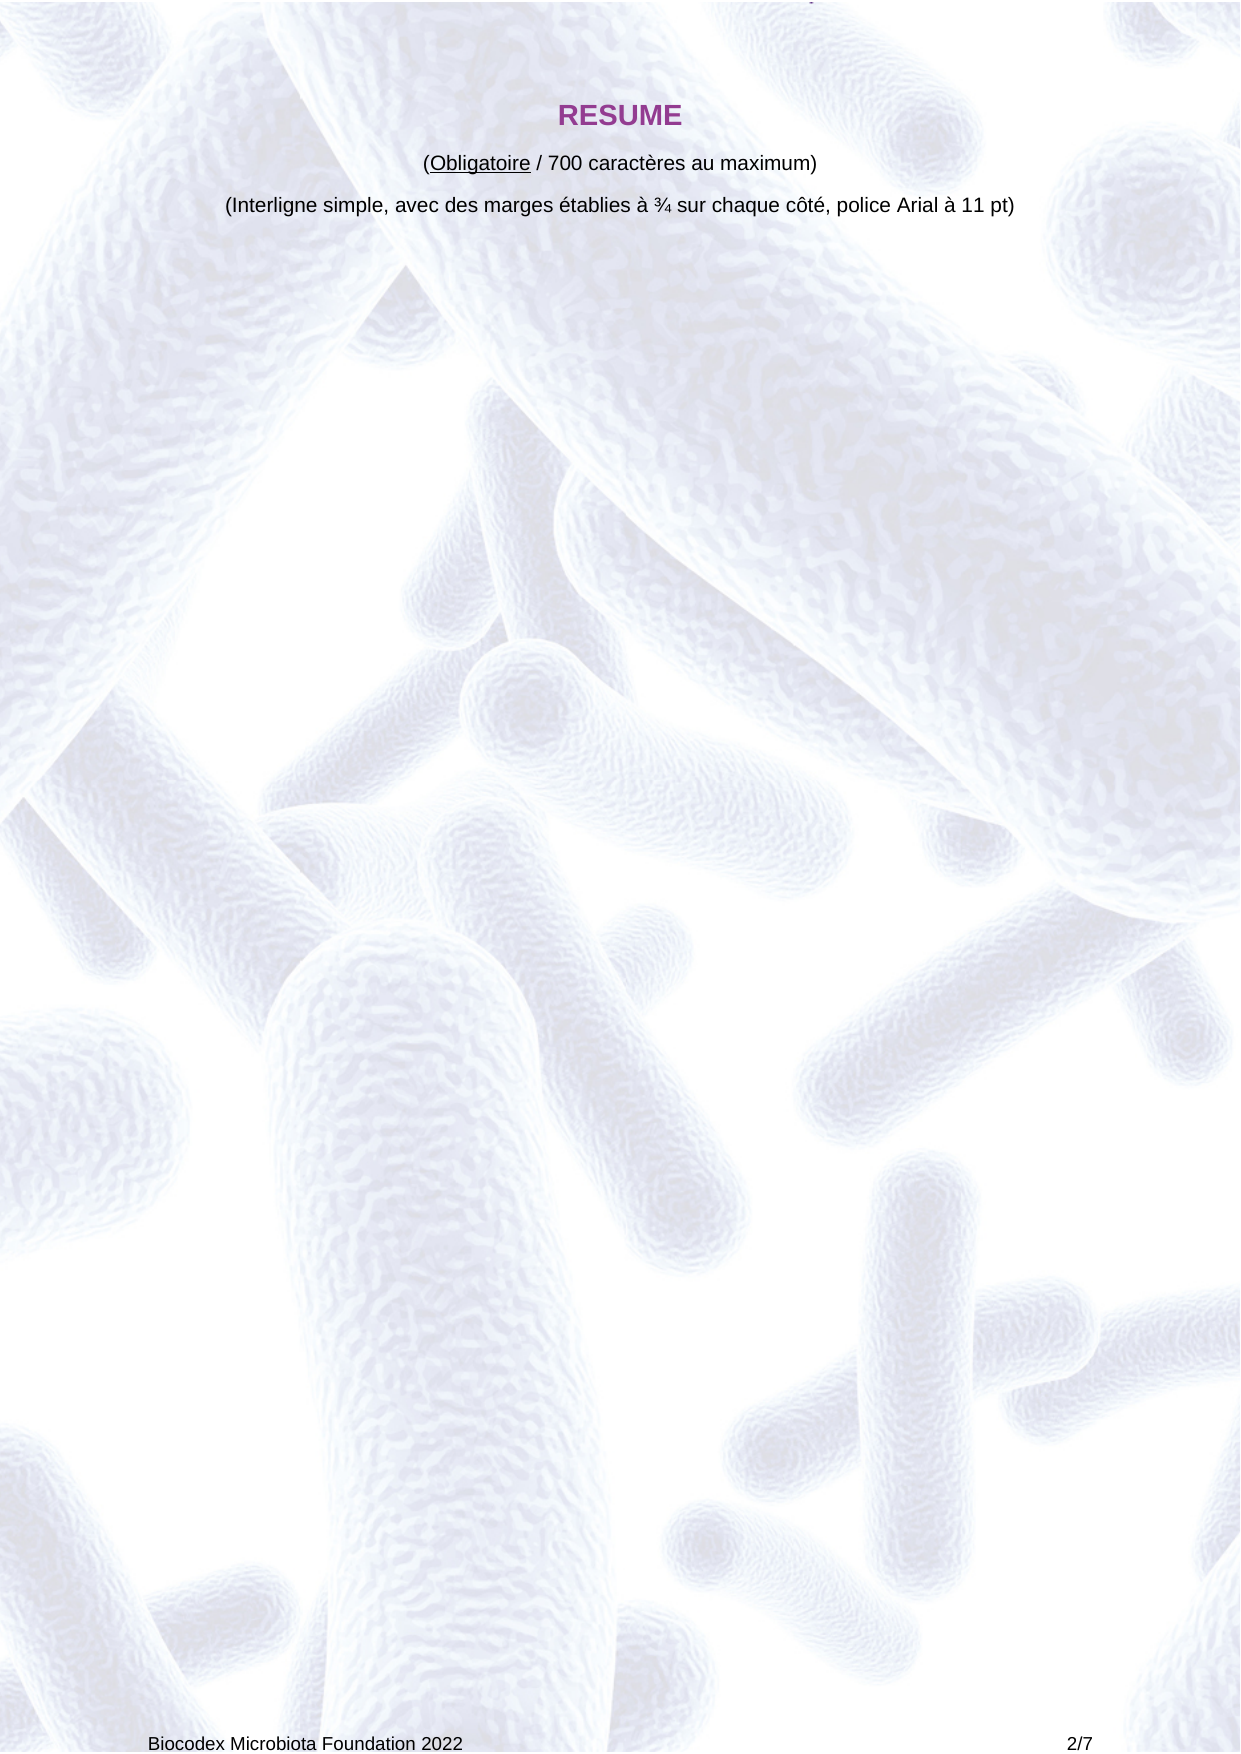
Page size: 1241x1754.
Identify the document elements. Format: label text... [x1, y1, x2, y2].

text (Interligne simple, avec des marges établies à ¾ sur chaque côté, police Arial à 11 pt) [148, 193, 1092, 217]
text RESUME [148, 98, 1092, 131]
picture [0, 2, 1241, 1752]
text (Obligatoire / 700 caractères au maximum) [148, 151, 1092, 174]
